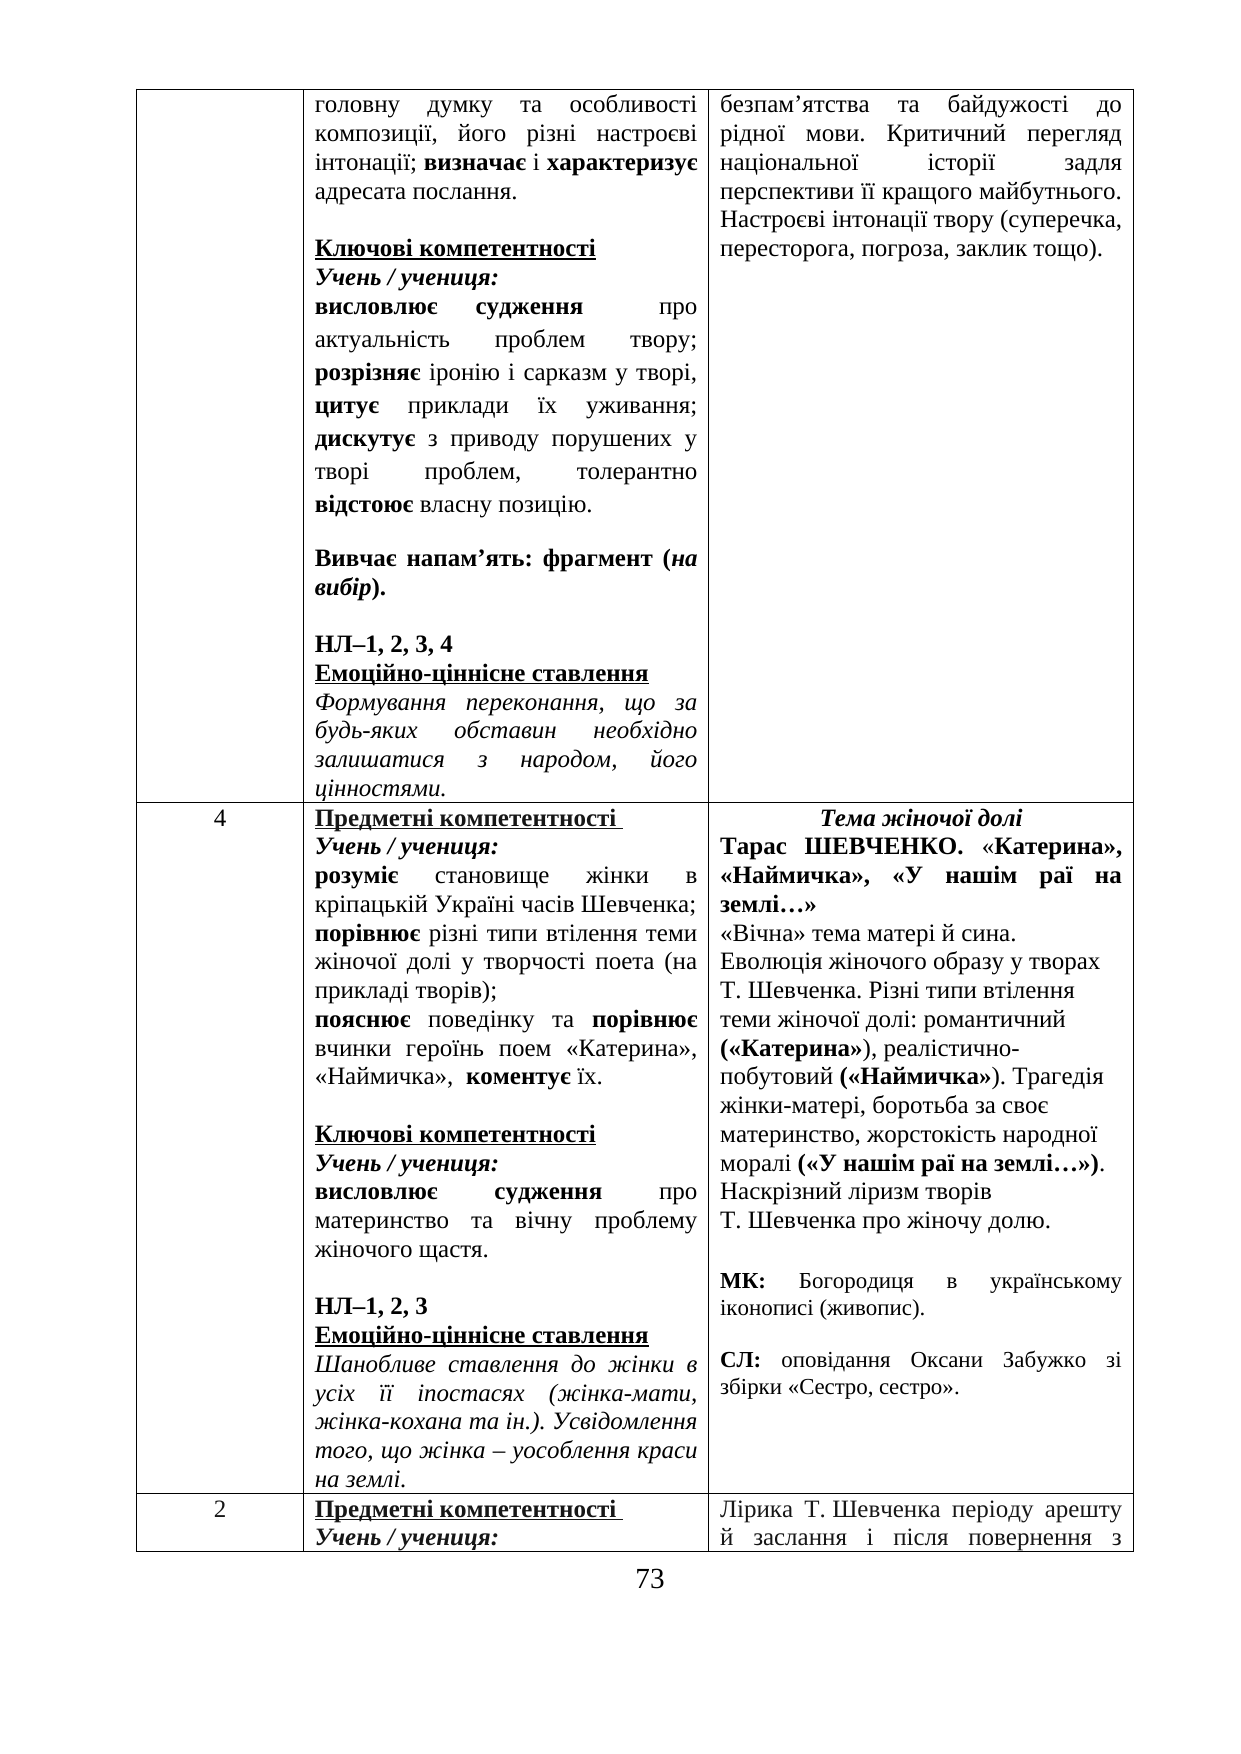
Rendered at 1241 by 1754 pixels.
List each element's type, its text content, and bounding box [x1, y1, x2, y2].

table_cell Предметні компетентності Учень / учениця: розуміє становище жінки в кріпацькій Україні часів Шевченка; порівнює різні типи втілення теми жіночої долі у творчості поета (на прикладі творів); пояснює поведінку та порівнює вчинки героїнь поем «Катерина», «Наймичка», коментує їх. Ключові компетентності Учень / учениця: висловлює судження про материнство та вічну проблему жіночого щастя. НЛ–1, 2, 3 Емоційно-ціннісне ставлення Шанобливе ставлення до жінки в усіх її іпостасях (жінка-мати, жінка-кохана та ін.). Усвідомлення того, що жінка – уособлення краси на землі. [304, 803, 708, 1493]
table_cell Тема жіночої долі Тарас ШЕВЧЕНКО. «Катерина», «Наймичка», «У нашім раї на землі…» «Вічна» тема матері й сина. Еволюція жіночого образу у творах Т. Шевченка. Різні типи втілення теми жіночої долі: романтичний («Катерина»), реалістично-побутовий («Наймичка»). Трагедія жінки-матері, боротьба за своє материнство, жорстокість народної моралі («У нашім раї на землі…»). Наскрізний ліризм творів Т. Шевченка про жіночу долю. МК: Богородиця в українському іконописі (живопис). СЛ: оповідання Оксани Забужко зі збірки «Сестро, сестро». [709, 803, 1133, 1493]
table_cell 2 [137, 1494, 303, 1551]
table_cell 4 [137, 803, 303, 1493]
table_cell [709, 1494, 1133, 1551]
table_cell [304, 90, 708, 802]
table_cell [304, 1494, 708, 1551]
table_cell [709, 90, 1133, 802]
table_cell 2 [137, 90, 303, 802]
